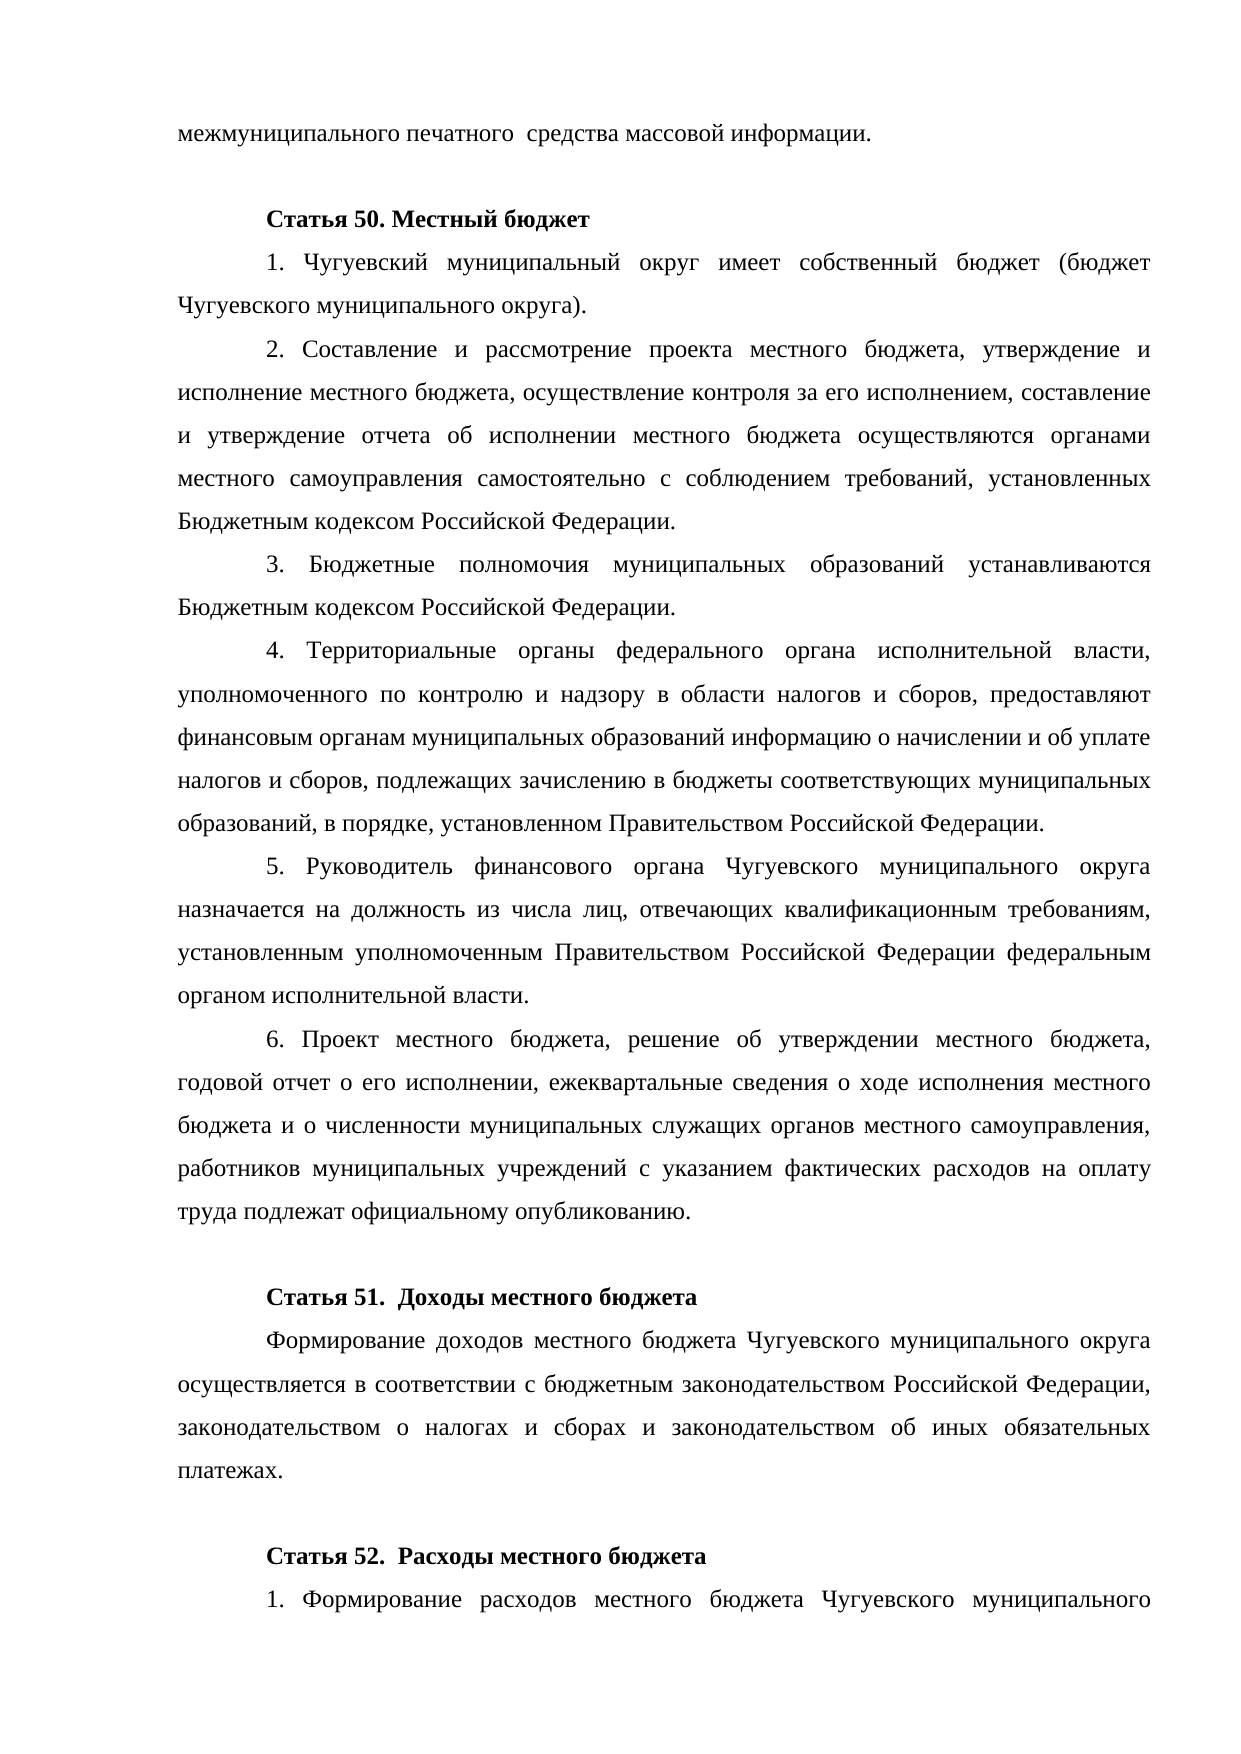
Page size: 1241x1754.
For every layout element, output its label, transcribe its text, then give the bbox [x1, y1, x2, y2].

text 4. Территориальные органы федерального органа исполнительной власти, уполномоченного по контролю и надзору в области налогов и сборов, предоставляют финансовым органам муниципальных образований информацию о начислении и об уплате налогов и сборов, подлежащих зачислению в бюджеты соответствующих муниципальных образований, в порядке, установленном Правительством Российской Федерации. [177, 636, 1152, 837]
text Формирование доходов местного бюджета Чугуевского муниципального округа осуществляется в соответствии с бюджетным законодательством Российской Федерации, законодательством о налогах и сборах и законодательством об иных обязательных платежах. [177, 1326, 1152, 1484]
text 3. Бюджетные полномочия муниципальных образований устанавливаются Бюджетным кодексом Российской Федерации. [177, 549, 1152, 621]
text 6. Проект местного бюджета, решение об утверждении местного бюджета, годовой отчет о его исполнении, ежеквартальные сведения о ходе исполнения местного бюджета и о численности муниципальных служащих органов местного самоуправления, работников муниципальных учреждений с указанием фактических расходов на оплату труда подлежат официальному опубликованию. [177, 1024, 1152, 1225]
text Статья 52. Расходы местного бюджета [177, 1541, 1152, 1570]
text Статья 50. Местный бюджет [177, 204, 1152, 233]
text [177, 118, 1152, 147]
text 1. Чугуевский муниципальный округ имеет собственный бюджет (бюджет Чугуевского муниципального округа). [177, 247, 1152, 319]
text 5. Руководитель финансового органа Чугуевского муниципального округа назначается на должность из числа лиц, отвечающих квалификационным требованиям, установленным уполномоченным Правительством Российской Федерации федеральным органом исполнительной власти. [177, 851, 1152, 1009]
text Статья 51. Доходы местного бюджета [177, 1282, 1152, 1311]
text 2. Составление и рассмотрение проекта местного бюджета, утверждение и исполнение местного бюджета, осуществление контроля за его исполнением, составление и утверждение отчета об исполнении местного бюджета осуществляются органами местного самоуправления самостоятельно с соблюдением требований, установленных Бюджетным кодексом Российской Федерации. [177, 334, 1152, 535]
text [177, 1584, 1152, 1613]
